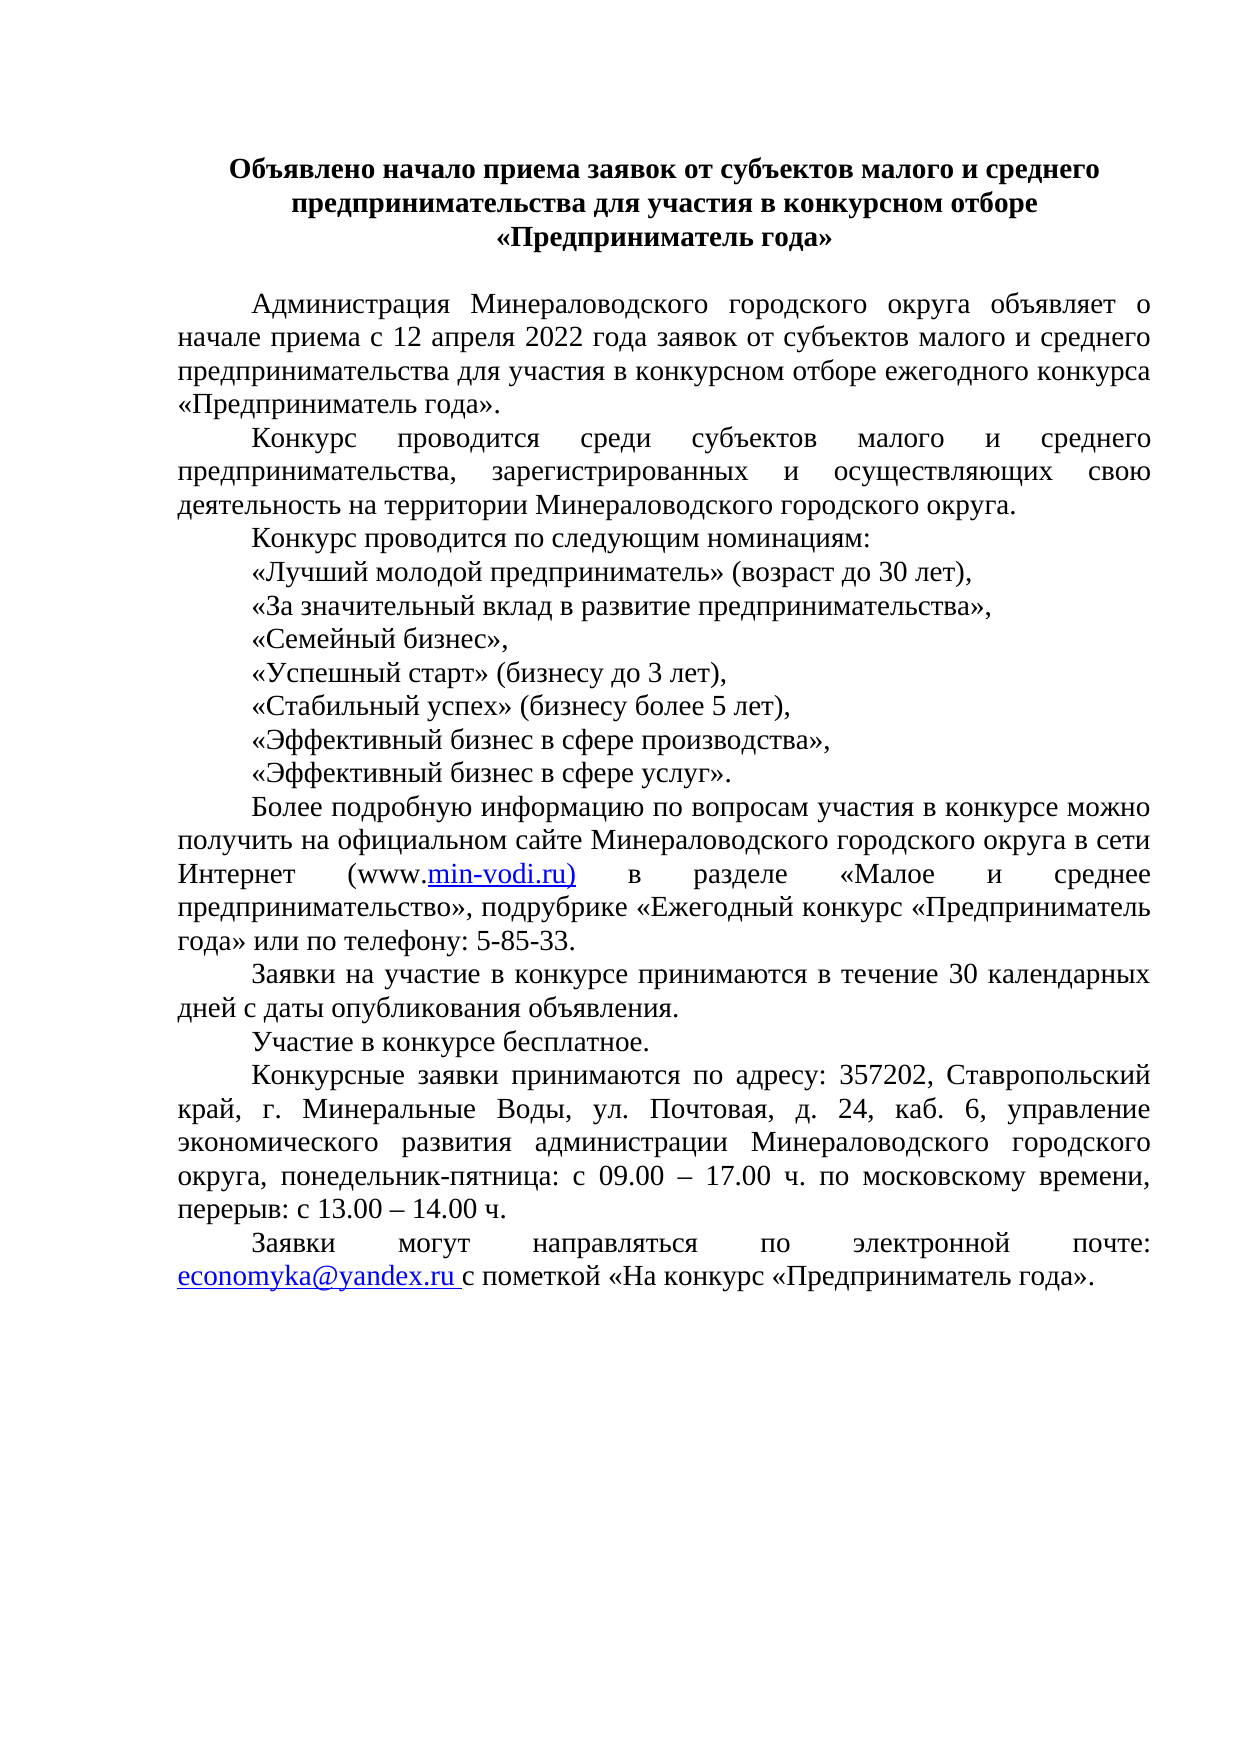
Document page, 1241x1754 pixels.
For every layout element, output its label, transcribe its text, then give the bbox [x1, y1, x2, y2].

text «Семейный бизнес», [177, 621, 1152, 655]
text «За значительный вклад в развитие предпринимательства», [177, 588, 1152, 621]
text Конкурс проводится среди субъектов малого и среднего предпринимательства, зарегистрированных и осуществляющих свою деятельность на территории Минераловодского городского округа. [177, 420, 1152, 521]
text Более подробную информацию по вопросам участия в конкурсе можно получить на официальном сайте Минераловодского городского округа в сети Интернет (www.min-vodi.ru) в разделе «Малое и среднее предпринимательство», подрубрике «Ежегодный конкурс «Предприниматель года» или по телефону: 5-85-33. [177, 789, 1152, 957]
text Заявки могут направляться по электронной почте: economyka@yandex.ru с пометкой «На конкурс «Предприниматель года». [177, 1225, 1152, 1292]
text Участие в конкурсе бесплатное. [177, 1024, 1152, 1057]
text «Эффективный бизнес в сфере услуг». [177, 755, 1152, 789]
text «Стабильный успех» (бизнесу более 5 лет), [177, 688, 1152, 722]
text Заявки на участие в конкурсе принимаются в течение 30 календарных дней с даты опубликования объявления. [177, 957, 1152, 1024]
text «Лучший молодой предприниматель» (возраст до 30 лет), [177, 554, 1152, 588]
text «Успешный старт» (бизнесу до 3 лет), [177, 655, 1152, 688]
text Конкурс проводится по следующим номинациям: [177, 521, 1152, 554]
text Администрация Минераловодского городского округа объявляет о начале приема с 12 апреля 2022 года заявок от субъектов малого и среднего предпринимательства для участия в конкурсном отборе ежегодного конкурса «Предприниматель года». [177, 286, 1152, 420]
text Объявлено начало приема заявок от субъектов малого и среднего предпринимательства для участия в конкурсном отборе «Предприниматель года» [177, 152, 1152, 252]
text «Эффективный бизнес в сфере производства», [177, 722, 1152, 755]
text Конкурсные заявки принимаются по адресу: 357202, Ставропольский край, г. Минеральные Воды, ул. Почтовая, д. 24, каб. 6, управление экономического развития администрации Минераловодского городского округа, понедельник-пятница: с 09.00 – 17.00 ч. по московскому времени, перерыв: с 13.00 – 14.00 ч. [177, 1057, 1152, 1225]
